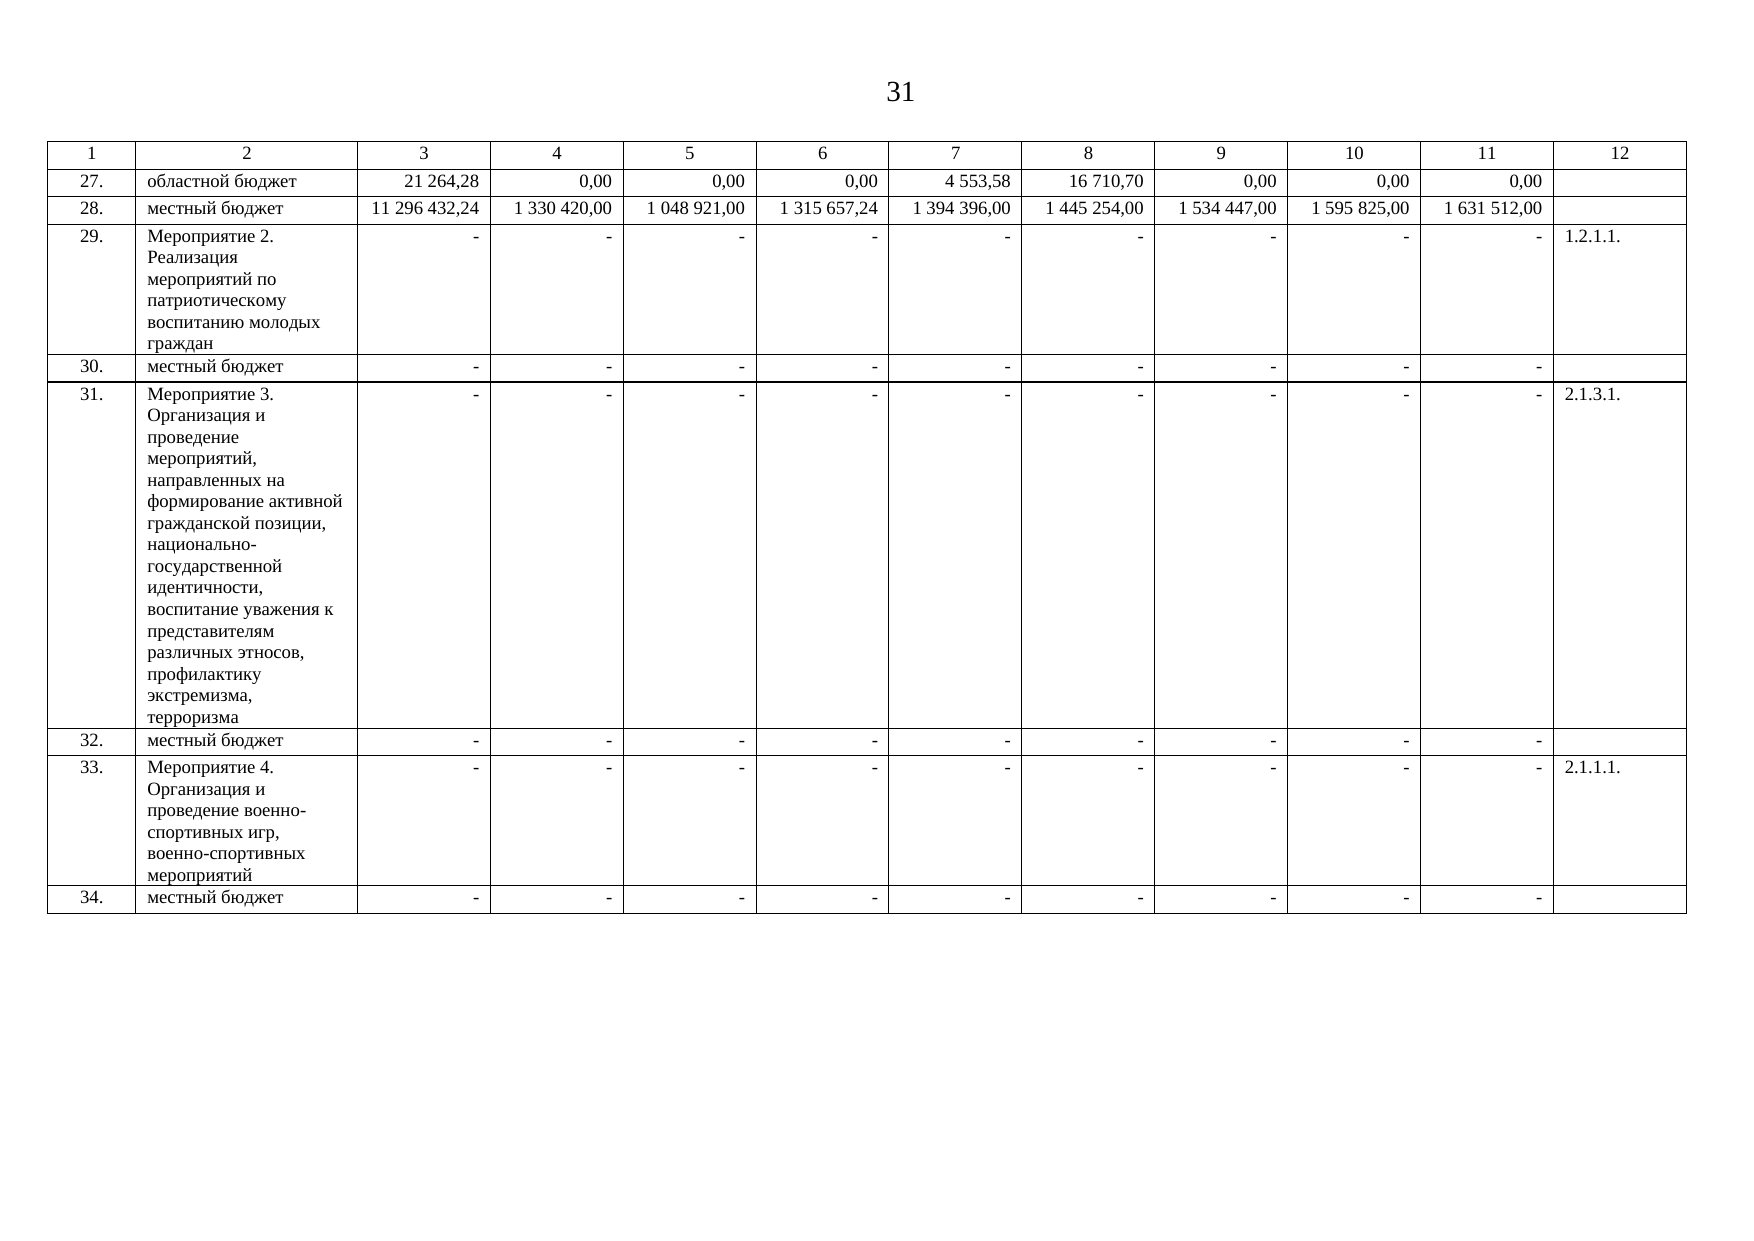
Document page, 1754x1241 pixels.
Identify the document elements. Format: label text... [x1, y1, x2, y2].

table_cell - [889, 729, 1021, 755]
table_cell местный бюджет [136, 197, 357, 223]
table_cell - [1022, 225, 1154, 354]
table_cell [1554, 886, 1686, 913]
table_cell - [757, 729, 888, 755]
table_cell - [889, 383, 1021, 727]
table_cell 1 394 396,00 [889, 197, 1021, 223]
table_cell - [757, 886, 888, 913]
table_cell местный бюджет [136, 355, 357, 381]
table_cell 0,00 [491, 170, 623, 196]
table_cell - [624, 383, 756, 727]
table_cell [1554, 355, 1686, 381]
table_header 9 [1155, 142, 1287, 168]
table_header 2 [136, 142, 357, 168]
table_cell - [1022, 729, 1154, 755]
table_cell - [889, 355, 1021, 381]
table_cell [1554, 197, 1686, 223]
table_cell - [1288, 225, 1420, 354]
table_header 1 [48, 142, 135, 168]
table_cell 0,00 [1155, 170, 1287, 196]
table_cell 32. [48, 729, 135, 755]
table_cell 33. [48, 756, 135, 885]
table_cell 1 330 420,00 [491, 197, 623, 223]
table_cell - [757, 756, 888, 885]
table_cell - [1155, 383, 1287, 727]
table_cell - [1421, 756, 1553, 885]
table_cell - [757, 225, 888, 354]
table_header 6 [757, 142, 888, 168]
table_cell - [491, 383, 623, 727]
table_cell Мероприятие 2. Реализация мероприятий по патриотическому воспитанию молодых граждан [136, 225, 357, 354]
table_cell 27. [48, 170, 135, 196]
table_cell - [624, 355, 756, 381]
table_cell - [491, 756, 623, 885]
table_cell - [358, 886, 490, 913]
table_cell - [1022, 756, 1154, 885]
table_cell 34. [48, 886, 135, 913]
table_cell - [1421, 355, 1553, 381]
table_cell 2.1.1.1. [1554, 756, 1686, 885]
table_header 12 [1554, 142, 1686, 168]
table_cell 0,00 [1288, 170, 1420, 196]
table_cell - [1022, 886, 1154, 913]
table_cell - [1155, 886, 1287, 913]
table_cell - [624, 225, 756, 354]
table_cell - [889, 886, 1021, 913]
table_cell - [757, 355, 888, 381]
table_cell - [1421, 225, 1553, 354]
table_cell - [1421, 383, 1553, 727]
table_header 8 [1022, 142, 1154, 168]
table_header 10 [1288, 142, 1420, 168]
table_cell - [358, 355, 490, 381]
table_cell 1 534 447,00 [1155, 197, 1287, 223]
table_header 4 [491, 142, 623, 168]
table_cell 1 315 657,24 [757, 197, 888, 223]
table_cell Мероприятие 4. Организация и проведение военно-спортивных игр, военно-спортивных мероприятий [136, 756, 357, 885]
table_cell 0,00 [757, 170, 888, 196]
table_cell - [491, 355, 623, 381]
table_cell - [358, 729, 490, 755]
table_cell - [624, 886, 756, 913]
table_header 5 [624, 142, 756, 168]
table_cell 21 264,28 [358, 170, 490, 196]
table_cell 4 553,58 [889, 170, 1021, 196]
table_cell 1 048 921,00 [624, 197, 756, 223]
table_cell [1554, 170, 1686, 196]
table_cell 11 296 432,24 [358, 197, 490, 223]
table_cell - [1288, 383, 1420, 727]
table_cell 1 631 512,00 [1421, 197, 1553, 223]
table_header 11 [1421, 142, 1553, 168]
table_cell - [1022, 355, 1154, 381]
table_cell Мероприятие 3. Организация и проведение мероприятий, направленных на формирование активной гражданской позиции, национально-государственной идентичности, воспитание уважения к представителям различных этносов, профилактику экстремизма, терроризма [136, 383, 357, 727]
table_cell - [1022, 383, 1154, 727]
table_cell - [1155, 756, 1287, 885]
table_cell - [491, 225, 623, 354]
table_cell - [757, 383, 888, 727]
table_cell - [1155, 225, 1287, 354]
table_cell 1.2.1.1. [1554, 225, 1686, 354]
table_cell 29. [48, 225, 135, 354]
table_cell - [1288, 756, 1420, 885]
table_cell - [1288, 355, 1420, 381]
table_cell - [624, 756, 756, 885]
table_cell 28. [48, 197, 135, 223]
table_cell - [1421, 886, 1553, 913]
table_cell - [1155, 729, 1287, 755]
table_cell 2.1.3.1. [1554, 383, 1686, 727]
table_cell 31. [48, 383, 135, 727]
table_cell 0,00 [1421, 170, 1553, 196]
table_cell - [358, 383, 490, 727]
table_cell - [1288, 729, 1420, 755]
table_cell - [1421, 729, 1553, 755]
table_cell 1 595 825,00 [1288, 197, 1420, 223]
table_header 7 [889, 142, 1021, 168]
table_cell - [358, 756, 490, 885]
table_cell - [889, 756, 1021, 885]
table_header 3 [358, 142, 490, 168]
table_cell 16 710,70 [1022, 170, 1154, 196]
table_cell местный бюджет [136, 729, 357, 755]
table_cell - [889, 225, 1021, 354]
table_cell местный бюджет [136, 886, 357, 913]
table_cell - [491, 729, 623, 755]
table_cell 30. [48, 355, 135, 381]
table_cell [1554, 729, 1686, 755]
table_cell 0,00 [624, 170, 756, 196]
table_cell - [1288, 886, 1420, 913]
table_cell 1 445 254,00 [1022, 197, 1154, 223]
table_cell - [358, 225, 490, 354]
table_cell - [491, 886, 623, 913]
table_cell - [1155, 355, 1287, 381]
table_cell - [624, 729, 756, 755]
table_cell областной бюджет [136, 170, 357, 196]
